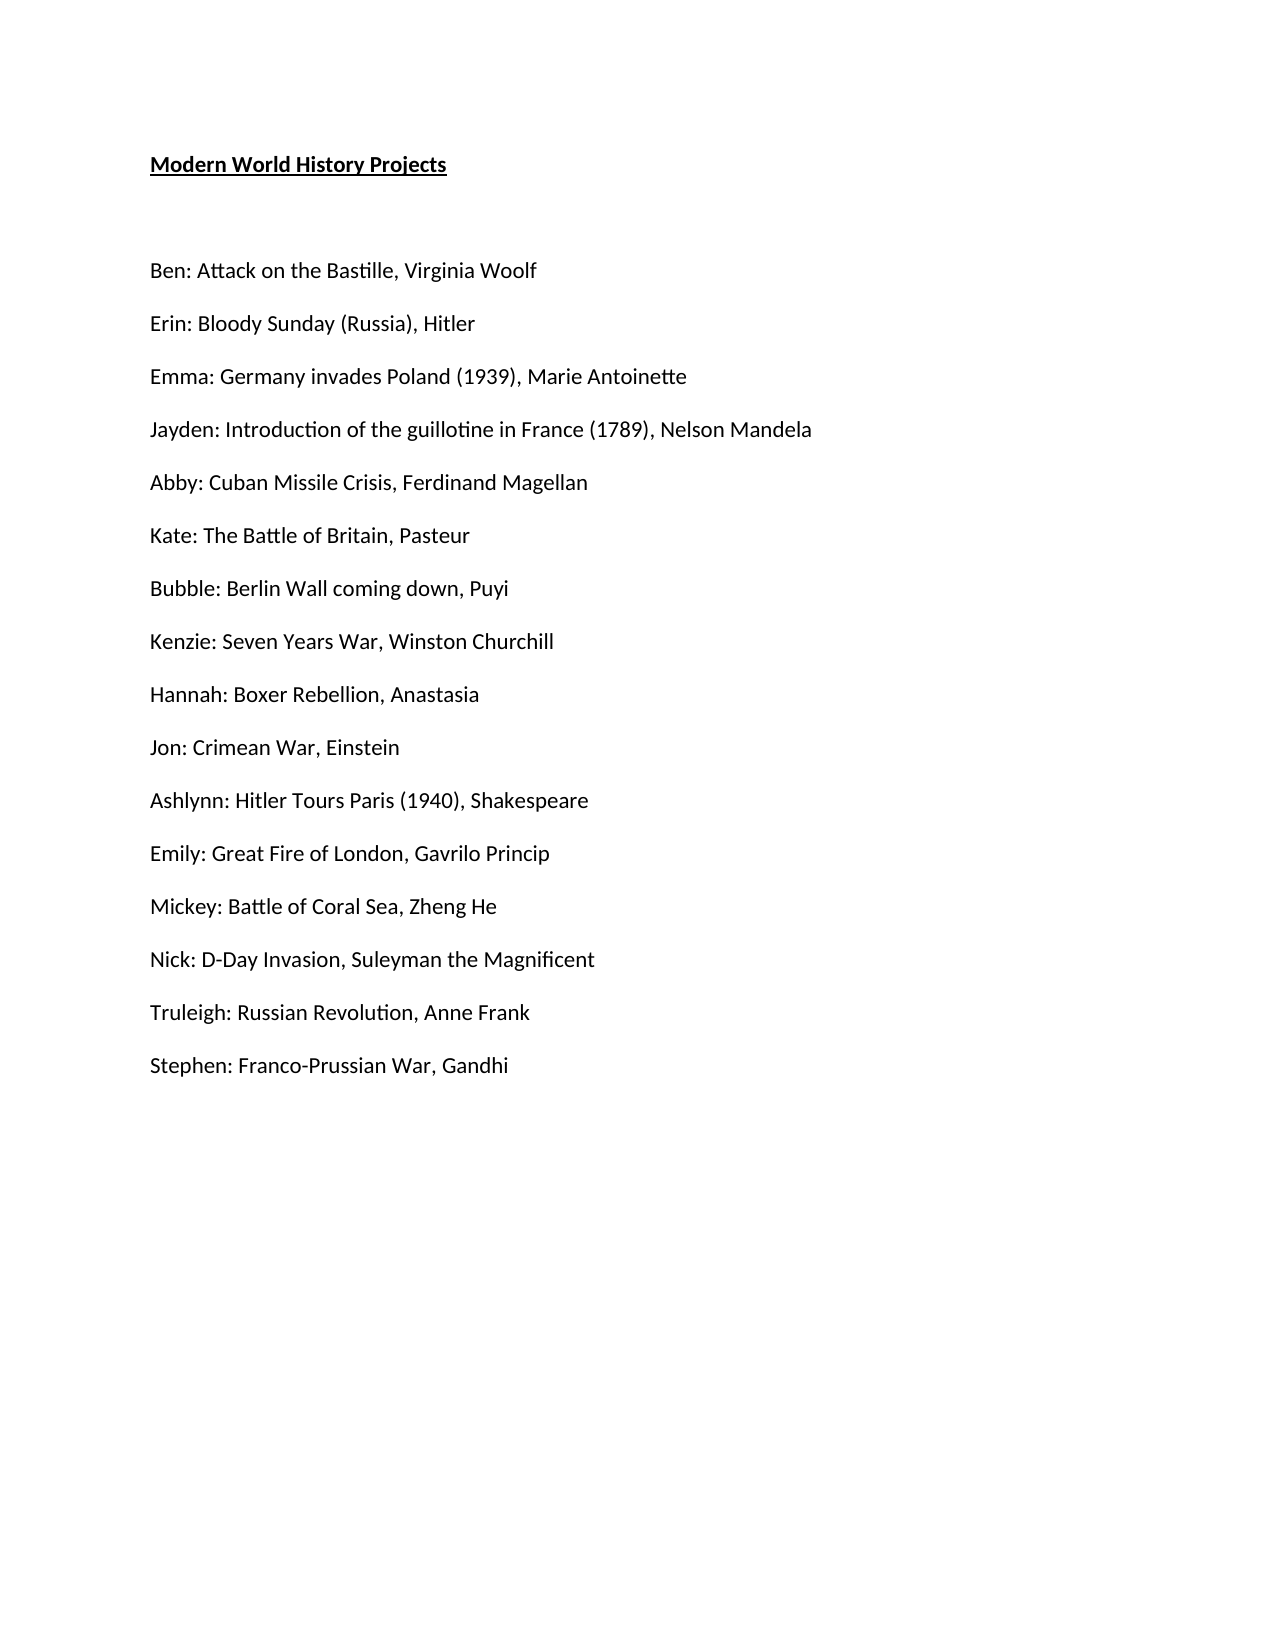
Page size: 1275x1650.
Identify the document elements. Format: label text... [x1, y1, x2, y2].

text Ben: Attack on the Bastille, Virginia Woolf [150, 256, 1125, 284]
text Jon: Crimean War, Einstein [150, 733, 1125, 761]
text Modern World History Projects [150, 150, 1125, 178]
text Truleigh: Russian Revolution, Anne Frank [150, 998, 1125, 1026]
text Stephen: Franco-Prussian War, Gandhi [150, 1051, 1125, 1079]
text Hannah: Boxer Rebellion, Anastasia [150, 680, 1125, 708]
text Jayden: Introduction of the guillotine in France (1789), Nelson Mandela [150, 415, 1125, 443]
text Kate: The Battle of Britain, Pasteur [150, 521, 1125, 549]
text Bubble: Berlin Wall coming down, Puyi [150, 574, 1125, 602]
text Kenzie: Seven Years War, Winston Churchill [150, 627, 1125, 655]
text Mickey: Battle of Coral Sea, Zheng He [150, 892, 1125, 920]
text Emma: Germany invades Poland (1939), Marie Antoinette [150, 362, 1125, 390]
text Nick: D-Day Invasion, Suleyman the Magnificent [150, 945, 1125, 973]
text Erin: Bloody Sunday (Russia), Hitler [150, 309, 1125, 337]
text Emily: Great Fire of London, Gavrilo Princip [150, 839, 1125, 867]
text Abby: Cuban Missile Crisis, Ferdinand Magellan [150, 468, 1125, 496]
text Ashlynn: Hitler Tours Paris (1940), Shakespeare [150, 786, 1125, 814]
